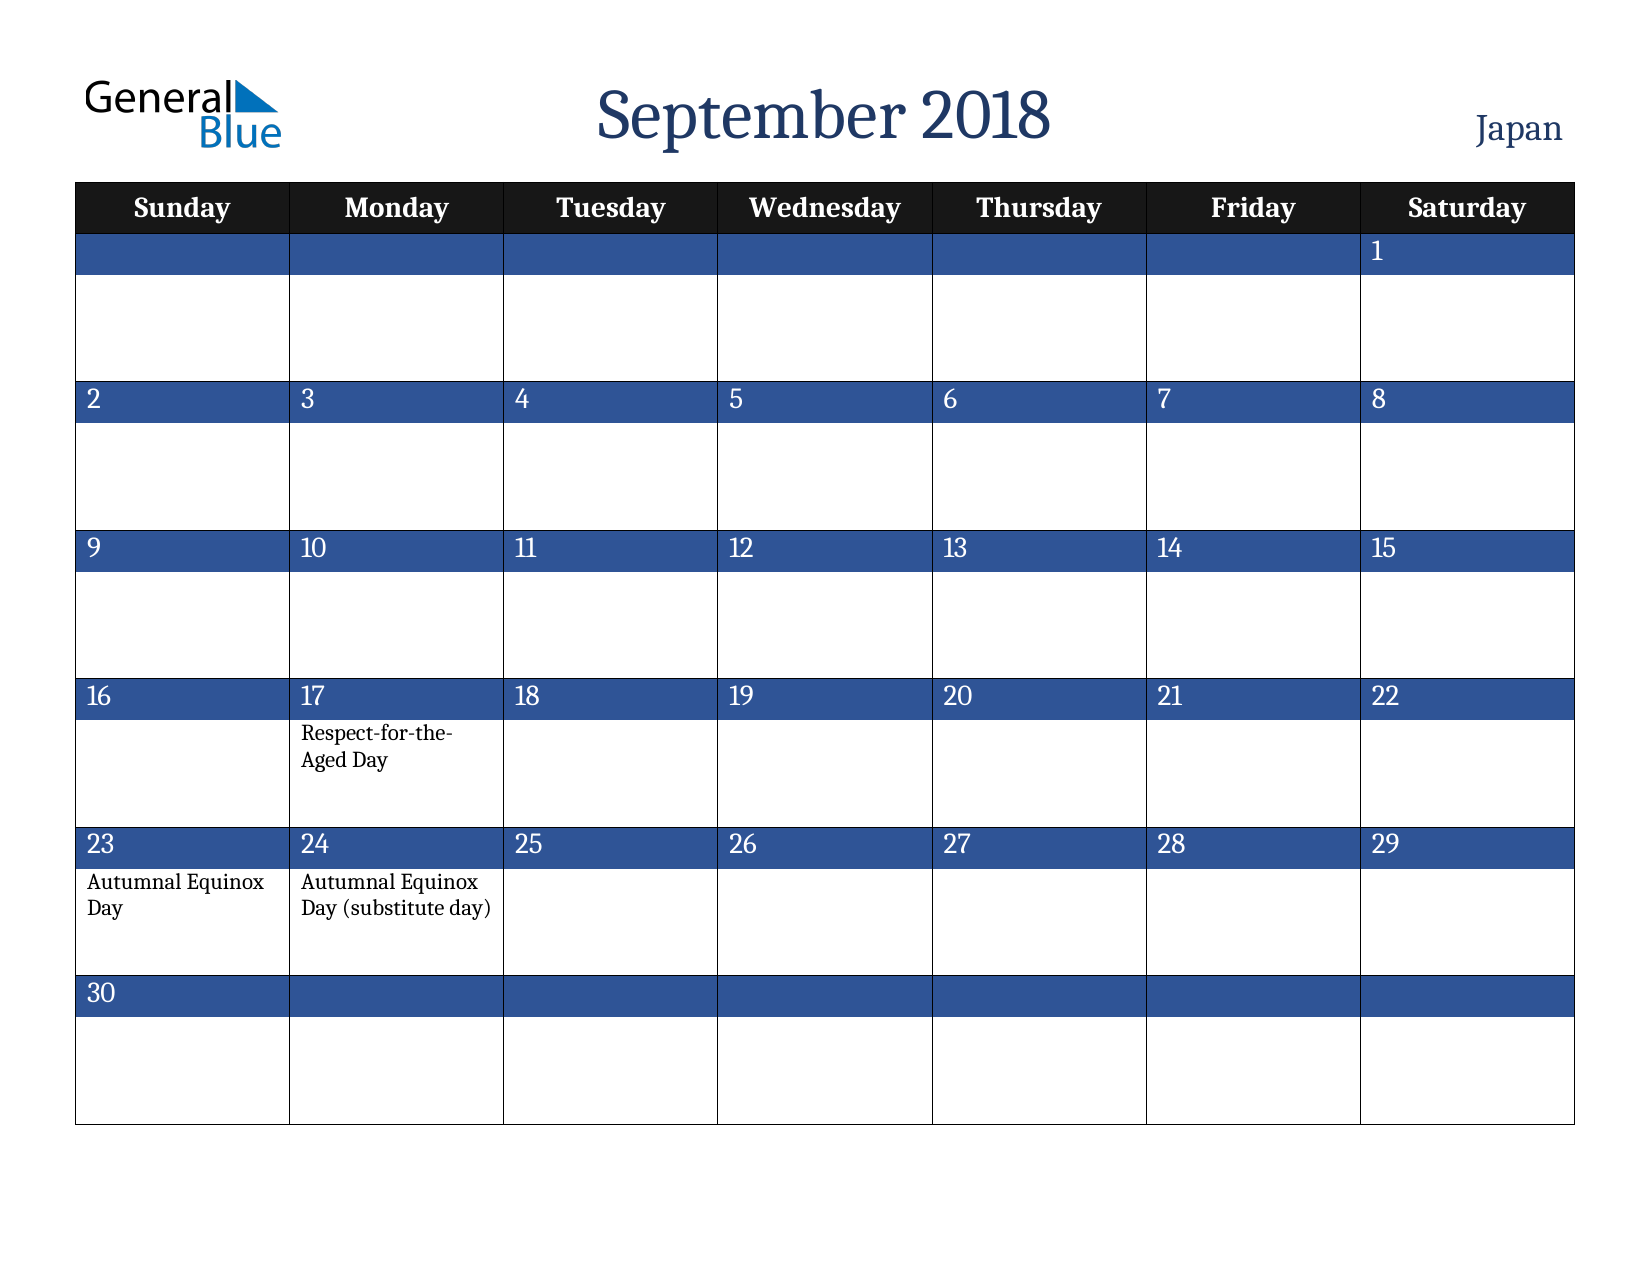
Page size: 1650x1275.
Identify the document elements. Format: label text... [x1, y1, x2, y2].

table_header [76, 75, 503, 182]
table_cell [504, 234, 717, 275]
table_cell 18 [504, 679, 717, 720]
table_cell [933, 275, 1146, 381]
table_cell [1361, 275, 1574, 381]
table_cell [1147, 572, 1360, 678]
table_cell [933, 869, 1146, 975]
table_cell [504, 423, 717, 530]
table_cell 24 [290, 828, 503, 869]
table_cell 22 [1361, 679, 1574, 720]
table_cell 12 [718, 531, 932, 572]
table_cell [718, 234, 932, 275]
table_cell 21 [1147, 679, 1360, 720]
table_cell [1147, 423, 1360, 530]
table_cell Respect-for-the-Aged Day [290, 720, 503, 827]
table_cell 28 [1147, 828, 1360, 869]
table_cell 2 [76, 382, 289, 423]
table_cell Wednesday [718, 183, 932, 233]
table_cell 27 [933, 828, 1146, 869]
table_cell Autumnal Equinox Day (substitute day) [290, 869, 503, 975]
table_cell [1147, 234, 1360, 275]
table_cell 26 [718, 828, 932, 869]
table_cell 30 [76, 976, 289, 1017]
table_cell [1361, 869, 1574, 975]
table_cell Thursday [933, 183, 1146, 233]
table_cell [76, 720, 289, 827]
table_cell [718, 869, 932, 975]
table_cell 15 [1361, 531, 1574, 572]
table_cell 5 [718, 382, 932, 423]
table_cell [290, 423, 503, 530]
table_cell [933, 423, 1146, 530]
table_cell [504, 275, 717, 381]
table_cell 25 [504, 828, 717, 869]
table_cell [933, 976, 1146, 1017]
picture [86, 80, 281, 148]
table_cell 4 [504, 382, 717, 423]
table_cell 19 [718, 679, 932, 720]
table_cell [1147, 275, 1360, 381]
table_header Japan [1146, 75, 1574, 182]
table_cell [1147, 1017, 1360, 1123]
table_cell 20 [933, 679, 1146, 720]
table_cell [1361, 720, 1574, 827]
table_cell [1147, 720, 1360, 827]
table_cell 23 [76, 828, 289, 869]
table_cell [504, 572, 717, 678]
table_cell [504, 720, 717, 827]
table_cell [1361, 1017, 1574, 1123]
table_cell [290, 976, 503, 1017]
table_cell [76, 234, 289, 275]
table_cell [504, 1017, 717, 1123]
table_cell Sunday [76, 183, 289, 233]
table_cell Autumnal Equinox Day [76, 869, 289, 975]
table_cell [290, 234, 503, 275]
table_cell [933, 1017, 1146, 1123]
table_cell [76, 275, 289, 381]
table_cell Friday [1147, 183, 1360, 233]
table_cell [76, 423, 289, 530]
table_cell [1147, 976, 1360, 1017]
table_cell 13 [933, 531, 1146, 572]
table_cell [718, 423, 932, 530]
table_cell [1147, 869, 1360, 975]
table_cell 6 [933, 382, 1146, 423]
table_cell [1361, 423, 1574, 530]
table_cell [718, 1017, 932, 1123]
table_cell [504, 976, 717, 1017]
table_cell [76, 1017, 289, 1123]
table_header September 2018 [504, 75, 1146, 182]
table_cell [718, 572, 932, 678]
table_cell [504, 869, 717, 975]
table_cell [933, 572, 1146, 678]
table_cell [718, 720, 932, 827]
table_cell [290, 275, 503, 381]
table_cell [933, 234, 1146, 275]
table_cell [1361, 572, 1574, 678]
table_cell [290, 572, 503, 678]
table_cell 8 [1361, 382, 1574, 423]
table_cell Monday [290, 183, 503, 233]
table_cell [718, 275, 932, 381]
table_cell 7 [1147, 382, 1360, 423]
table_cell 11 [504, 531, 717, 572]
table_cell 29 [1361, 828, 1574, 869]
table_cell 1 [1361, 234, 1574, 275]
table_cell 9 [76, 531, 289, 572]
table_cell Tuesday [504, 183, 717, 233]
table_cell [718, 976, 932, 1017]
table_cell 16 [76, 679, 289, 720]
table_cell 17 [290, 679, 503, 720]
table_cell [1361, 976, 1574, 1017]
table_cell 3 [290, 382, 503, 423]
table_cell 10 [290, 531, 503, 572]
table_cell [290, 1017, 503, 1123]
table_cell [933, 720, 1146, 827]
table_cell Saturday [1361, 183, 1574, 233]
table_cell 14 [1147, 531, 1360, 572]
table_cell [76, 572, 289, 678]
